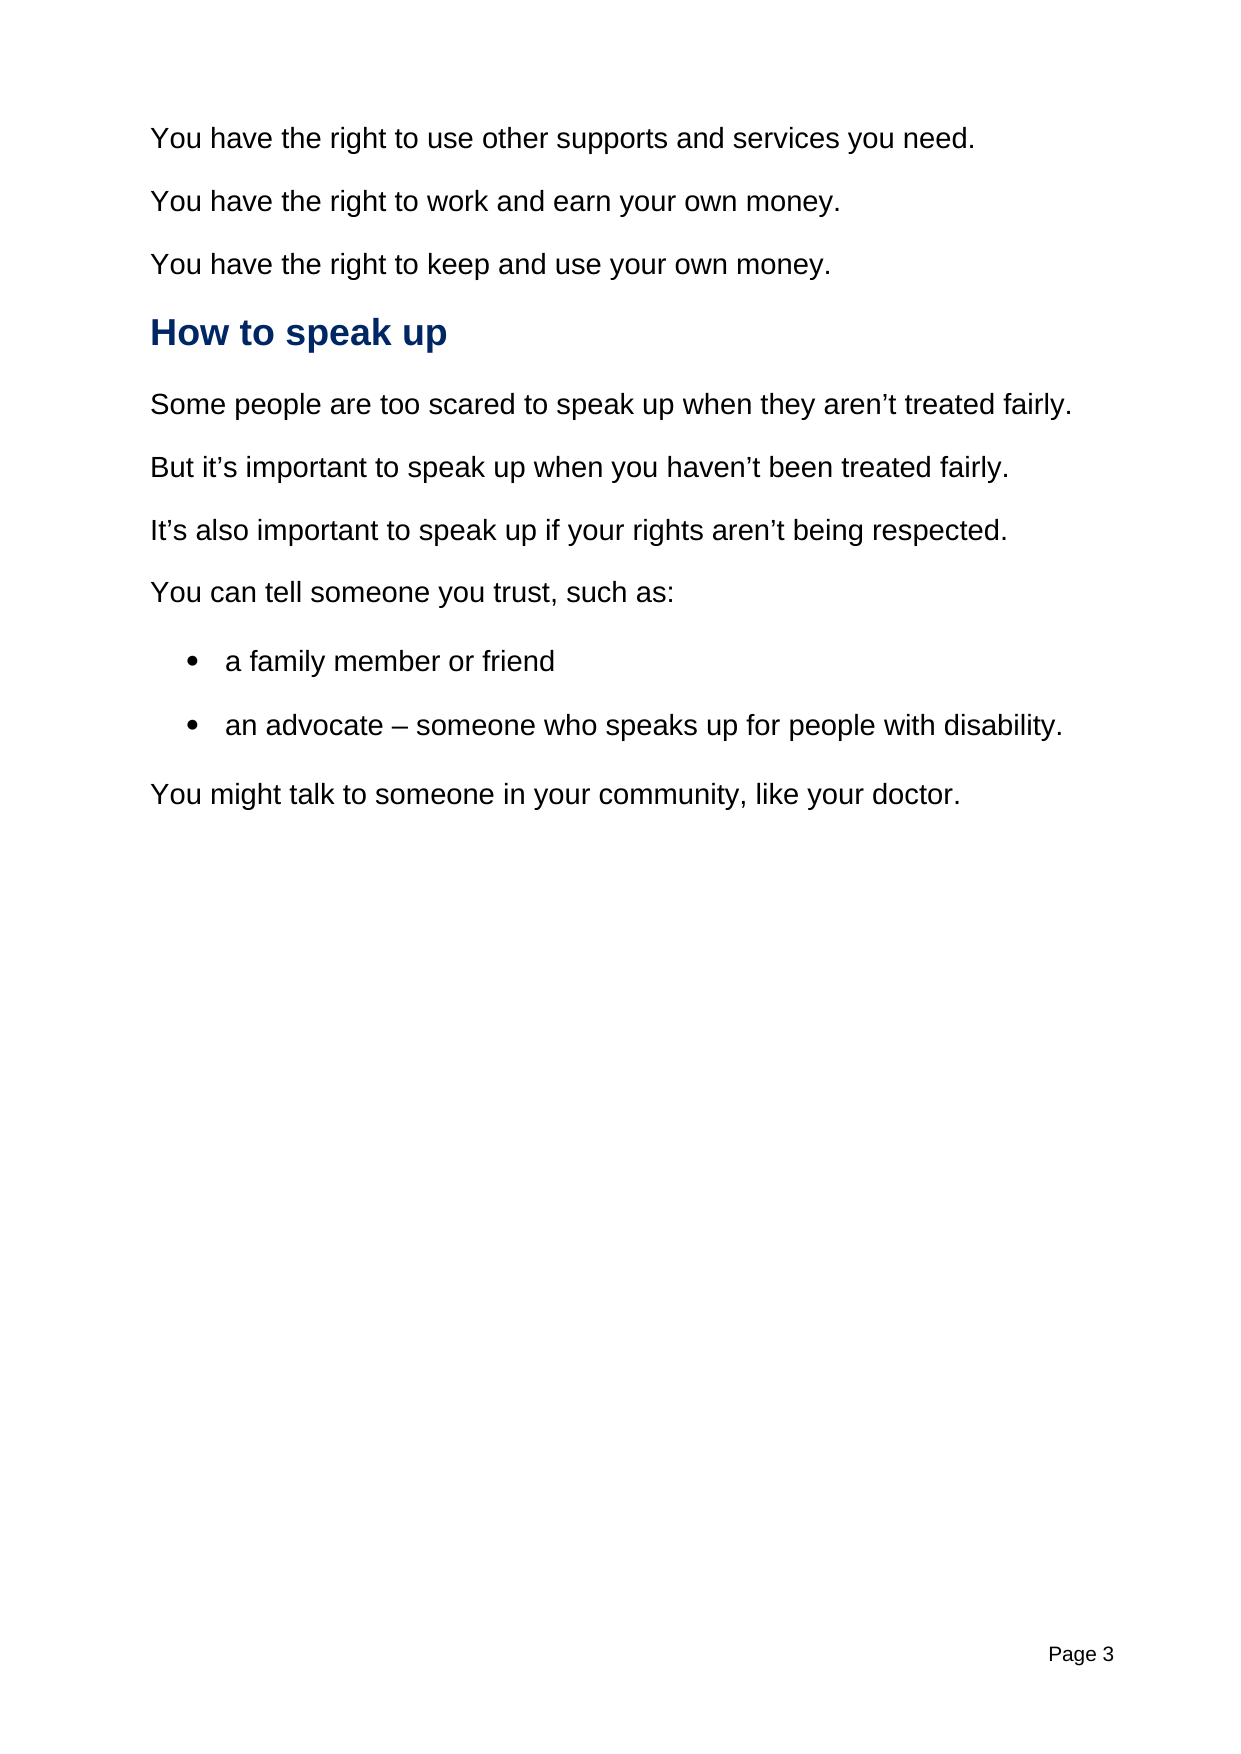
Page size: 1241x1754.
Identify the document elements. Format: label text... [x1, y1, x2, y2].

subtitle How to speak up [142, 307, 1098, 353]
text You might talk to someone in your community, like your doctor. [142, 775, 1098, 810]
text It’s also important to speak up if your rights aren’t being respected. [142, 509, 1098, 546]
text You have the right to keep and use your own money. [142, 244, 1098, 280]
text You can tell someone you trust, such as: [142, 572, 1098, 611]
text Some people are too scared to speak up when they aren’t treated fairly. [142, 384, 1098, 420]
list a family member or friend [179, 642, 1098, 678]
text You have the right to work and earn your own money. [142, 181, 1098, 218]
text But it’s important to speak up when you haven’t been treated fairly. [142, 447, 1098, 483]
list an advocate – someone who speaks up for people with disability. [179, 704, 1098, 743]
text You have the right to use other supports and services you need. [142, 119, 1098, 155]
